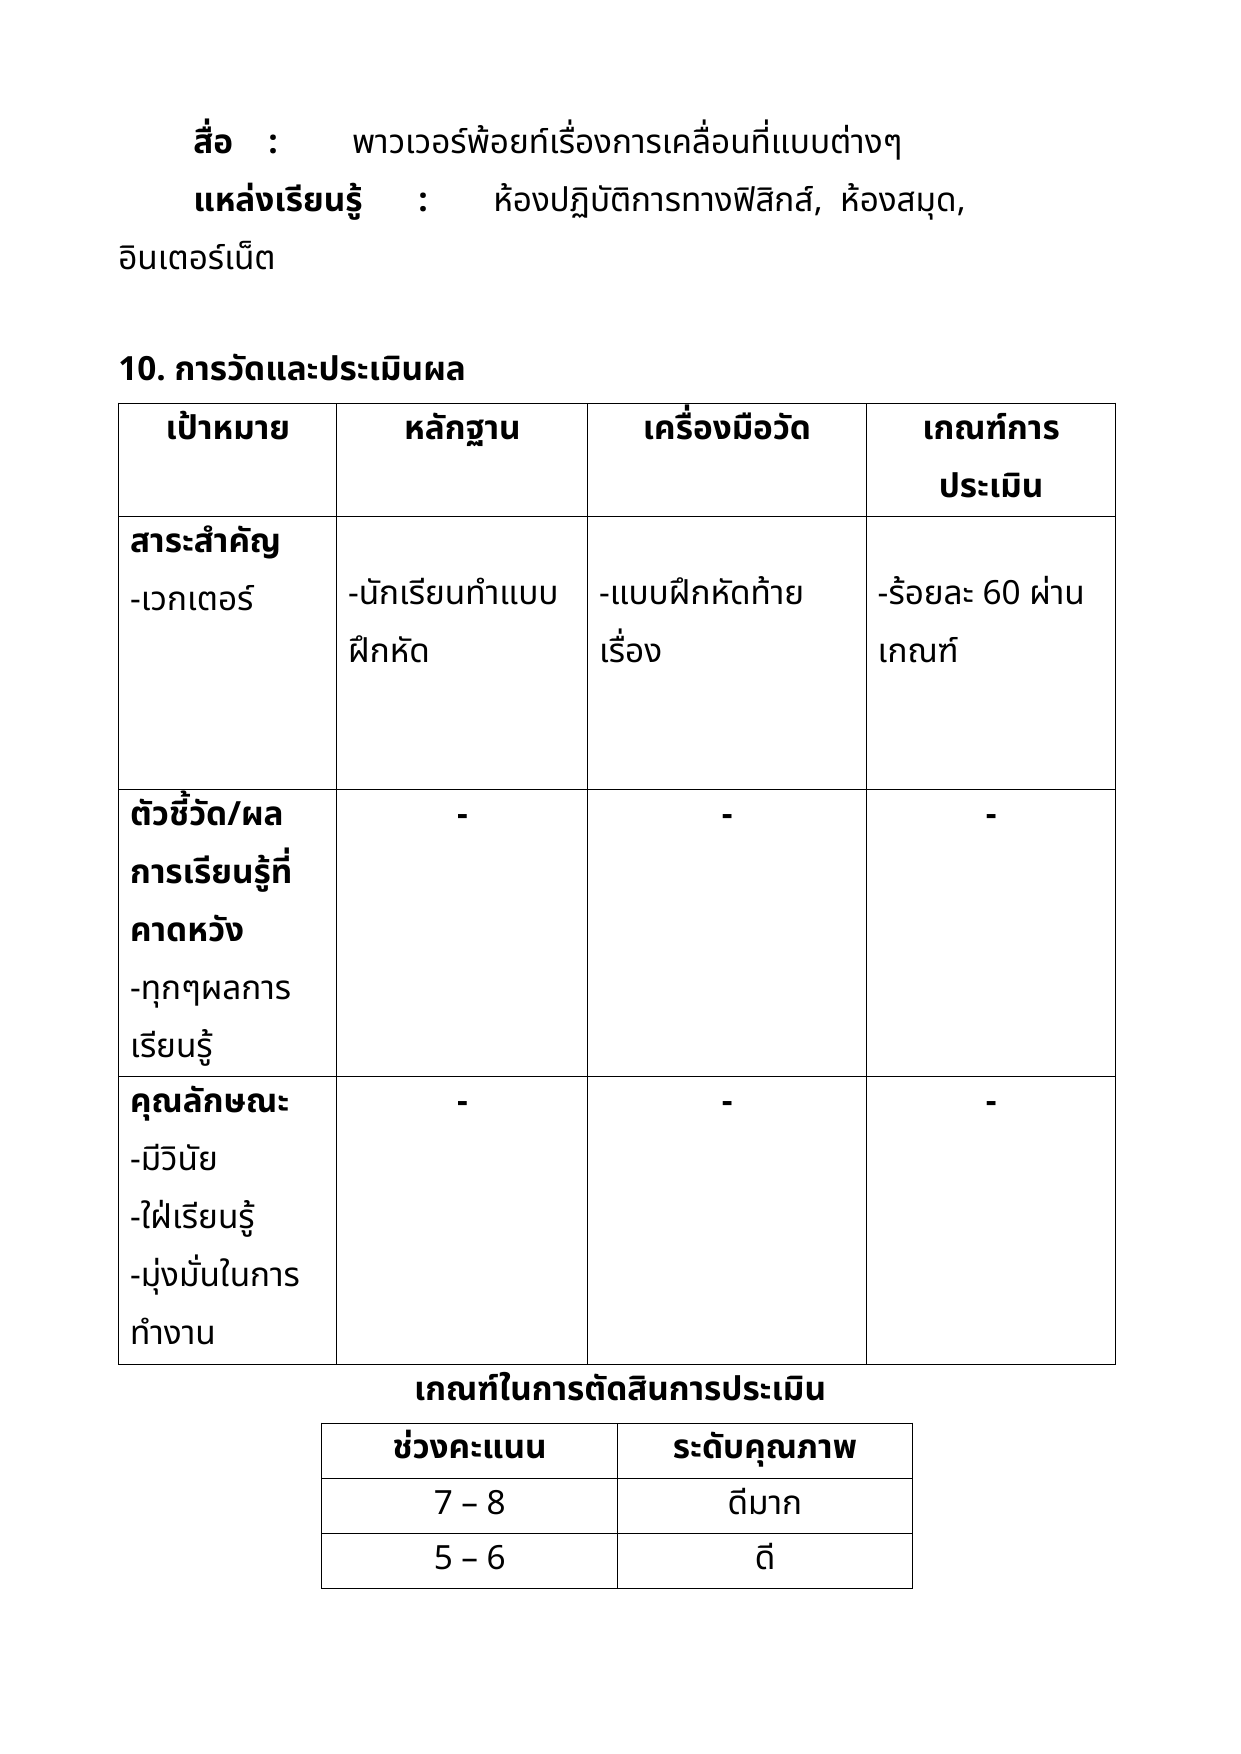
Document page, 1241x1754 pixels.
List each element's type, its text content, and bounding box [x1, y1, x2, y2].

table_header เป้าหมาย [119, 404, 336, 516]
table_cell - [337, 790, 587, 1076]
text สื่อ : พาวเวอร์พ้อยท์เรื่องการเคลื่อนที่แบบต่างๆ [118, 118, 1122, 169]
table_cell - [867, 790, 1115, 1076]
table_cell - [588, 790, 866, 1076]
table_cell คุณลักษณะ -มีวินัย -ใฝ่เรียนรู้ -มุ่งมั่นในการทำงาน [119, 1077, 336, 1363]
text 10. การวัดและประเมินผล [118, 344, 1122, 395]
table_header เครื่องมือวัด [588, 404, 866, 516]
table_header หลักฐาน [337, 404, 587, 516]
table_header ระดับคุณภาพ [618, 1424, 912, 1478]
table_cell - [867, 1077, 1115, 1363]
table_cell ดีมาก [618, 1479, 912, 1533]
table_cell สาระสำคัญ -เวกเตอร์ [119, 517, 336, 788]
text แหล่งเรียนรู้ : ห้องปฏิบัติการทางฟิสิกส์, ห้องสมุด, อินเตอร์เน็ต [118, 176, 1122, 285]
table_cell -นักเรียนทำแบบฝึกหัด [337, 517, 587, 788]
table_cell ตัวชี้วัด/ผลการเรียนรู้ที่คาดหวัง -ทุกๆผลการเรียนรู้ [119, 790, 336, 1076]
text เกณฑ์ในการตัดสินการประเมิน [118, 1364, 1122, 1415]
table_header ช่วงคะแนน [322, 1424, 617, 1478]
table_header เกณฑ์การประเมิน [867, 404, 1115, 516]
table_cell ดี [618, 1534, 912, 1588]
table_cell -แบบฝึกหัดท้ายเรื่อง [588, 517, 866, 788]
table_cell - [337, 1077, 587, 1363]
table_cell 5 – 6 [322, 1534, 617, 1588]
table_cell 7 – 8 [322, 1479, 617, 1533]
table_cell - [588, 1077, 866, 1363]
table_cell -ร้อยละ 60 ผ่านเกณฑ์ [867, 517, 1115, 788]
